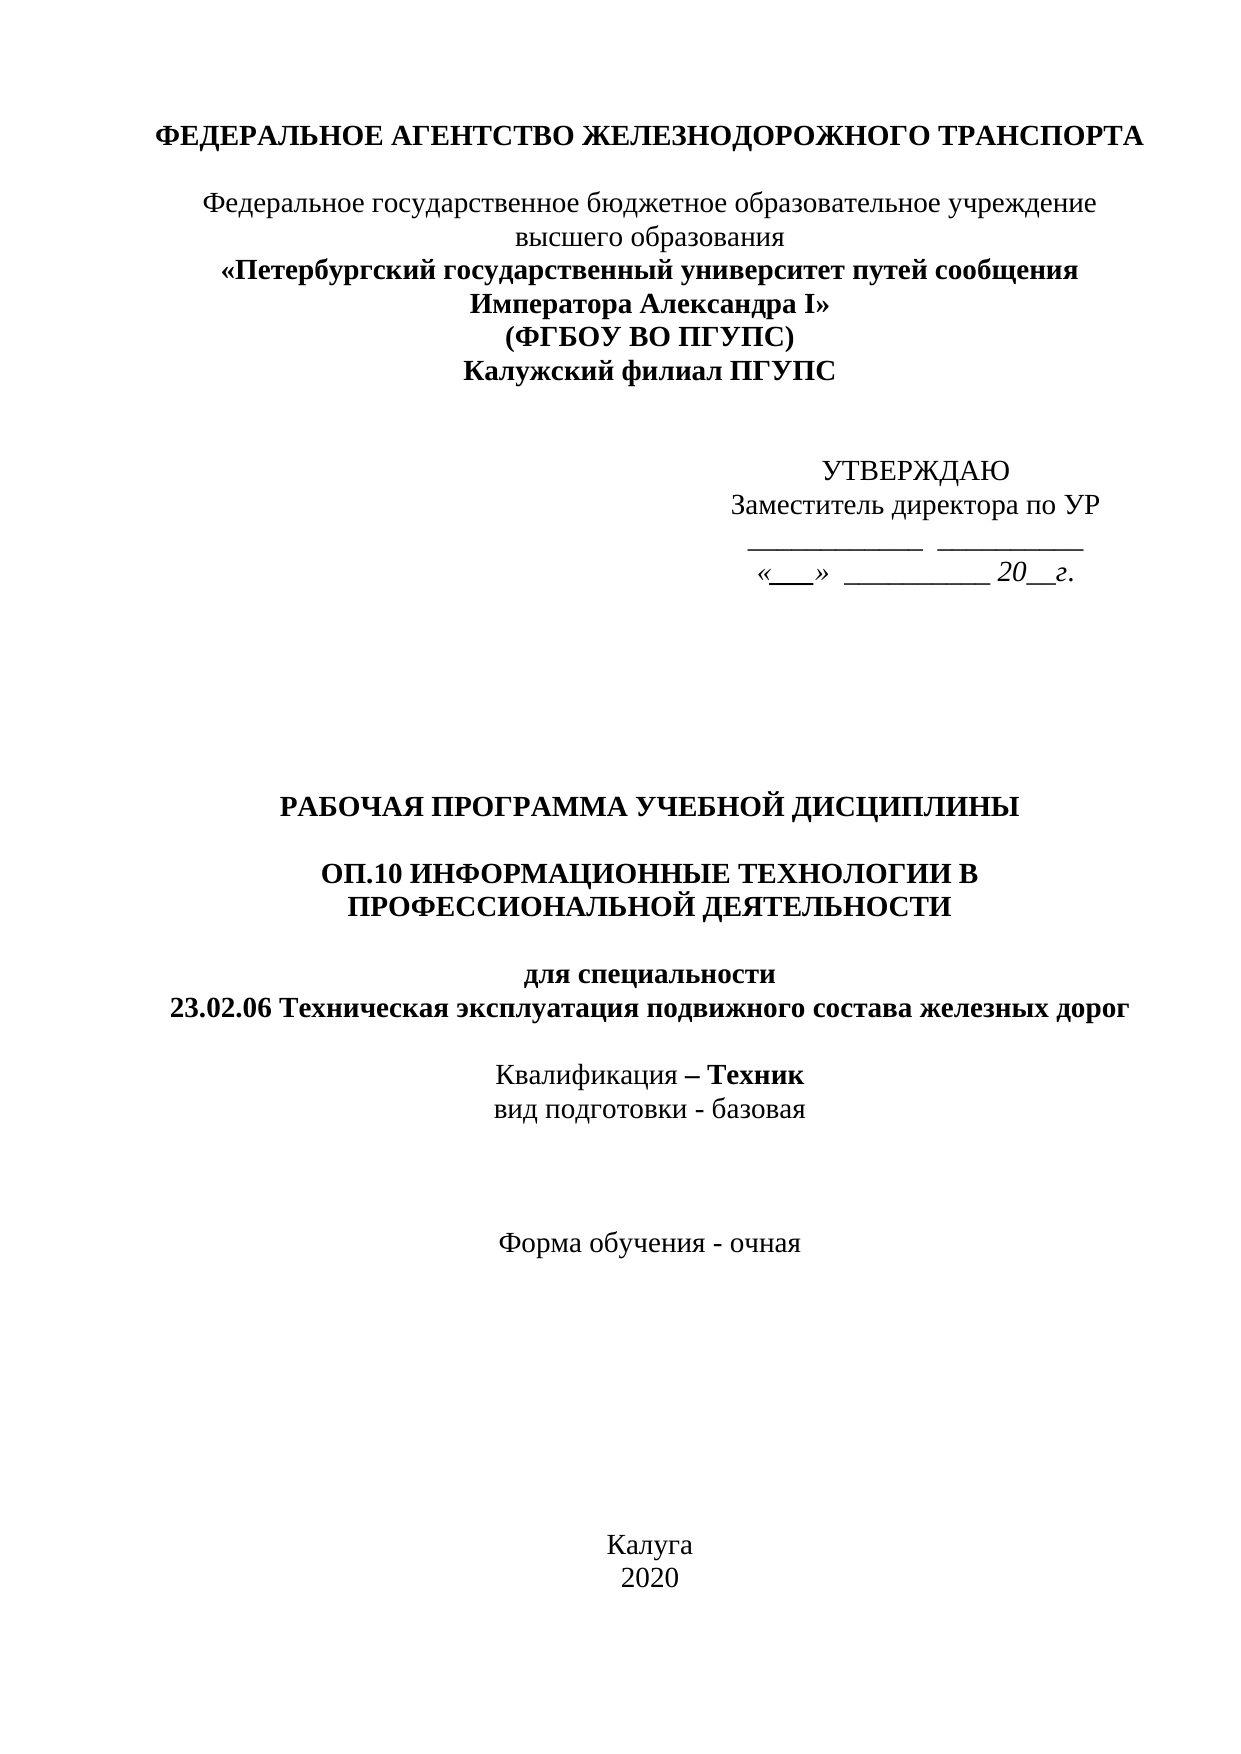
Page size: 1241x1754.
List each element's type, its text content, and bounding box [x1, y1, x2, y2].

text УТВЕРЖДАЮ [679, 453, 1152, 487]
text ОП.10 ИНФОРМАЦИОННЫЕ ТЕХНОЛОГИИ В ПРОФЕССИОНАЛЬНОЙ ДЕЯТЕЛЬНОСТИ [148, 856, 1152, 923]
text 2020 [148, 1560, 1152, 1594]
text РАБОЧАЯ ПРОГРАММА УЧЕБНОЙ ДИСЦИПЛИНЫ [148, 789, 1152, 822]
text Федеральное государственное бюджетное образовательное учреждение высшего образования [148, 185, 1152, 252]
text 23.02.06 Техническая эксплуатация подвижного состава железных дорог [148, 990, 1152, 1024]
text для специальности [148, 957, 1152, 990]
text Заместитель директора по УР [679, 487, 1152, 521]
text Форма обучения - очная [148, 1225, 1152, 1258]
text ____________ __________ [679, 521, 1152, 554]
text Калужский филиал ПГУПС [148, 353, 1152, 386]
text вид подготовки - базовая [148, 1091, 1152, 1124]
text Калуга [148, 1527, 1152, 1560]
text ФЕДЕРАЛЬНОЕ АГЕНТСТВО ЖЕЛЕЗНОДОРОЖНОГО ТРАНСПОРТА [148, 118, 1152, 152]
text Императора Александра I» [148, 286, 1152, 319]
text Квалификация – Техник [148, 1057, 1152, 1091]
text «Петербургский государственный университет путей сообщения [148, 252, 1152, 286]
text (ФГБОУ ВО ПГУПС) [148, 319, 1152, 353]
text «___» __________ 20__г. [679, 554, 1152, 588]
